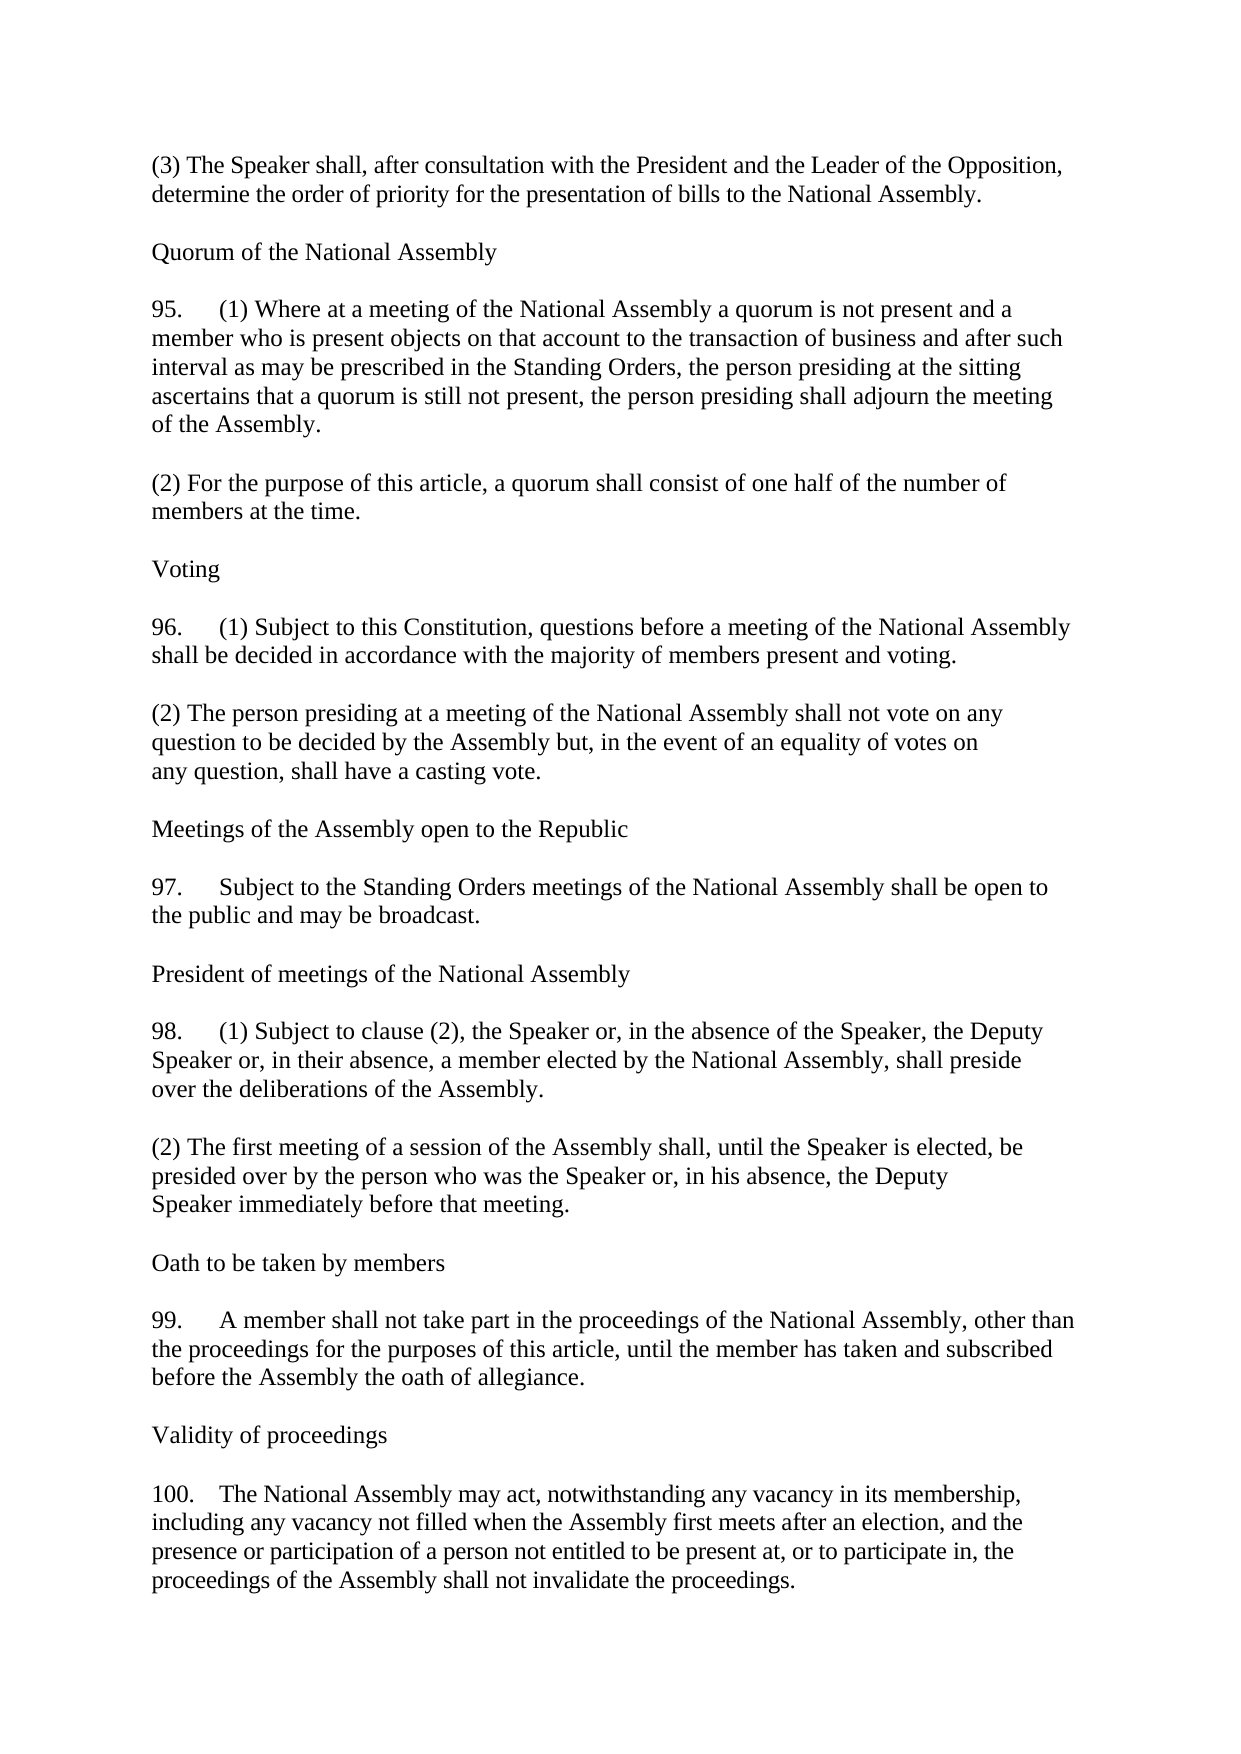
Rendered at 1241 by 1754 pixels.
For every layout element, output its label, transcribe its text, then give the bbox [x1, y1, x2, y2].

list (1) Subject to clause (2), the Speaker or, in the absence of the Speaker, the Deputy Speaker or, in their absence, a member elected by the National Assembly, shall preside over the deliberations of the Assembly. [151, 1017, 1072, 1103]
text Meetings of the Assembly open to the Republic [151, 814, 1087, 843]
list Subject to the Standing Orders meetings of the National Assembly shall be open to the public and may be broadcast. [151, 873, 1057, 930]
text Quorum of the National Assembly [151, 237, 1087, 266]
text President of meetings of the National Assembly [151, 959, 1087, 988]
list (1) Subject to this Constitution, questions before a meeting of the National Assembly shall be decided in accordance with the majority of members present and voting. [151, 613, 1080, 670]
text Validity of proceedings [151, 1421, 1087, 1450]
text Voting [151, 554, 1087, 583]
text (2) The first meeting of a session of the Assembly shall, until the Speaker is elected, be presided over by the person who was the Speaker or, in his absence, the Deputy Speaker immediately before that meeting. [151, 1132, 1035, 1219]
list (1) Where at a meeting of the National Assembly a quorum is not present and a member who is present objects on that account to the transaction of business and after such interval as may be prescribed in the Standing Orders, the person presiding at the sitting ascertains that a quorum is still not present, the person presiding shall adjourn the meeting of the Assembly. [151, 295, 1080, 439]
text (3) The Speaker shall, after consultation with the President and the Leader of the Opposition, determine the order of priority for the presentation of bills to the National Assembly. [151, 151, 1080, 208]
text Oath to be taken by members [151, 1248, 1087, 1277]
text (2) The person presiding at a meeting of the National Assembly shall not vote on any question to be decided by the Assembly but, in the event of an equality of votes on any question, shall have a casting vote. [151, 699, 1020, 785]
list The National Assembly may act, notwithstanding any vacancy in its membership, including any vacancy not filled when the Assembly first meets after an election, and the presence or participation of a person not entitled to be present at, or to participate in, the proceedings of the Assembly shall not invalidate the proceedings. [151, 1479, 1042, 1594]
list A member shall not take part in the proceedings of the National Assembly, other than the proceedings for the purposes of this article, until the member has taken and subscribed before the Assembly the oath of allegiance. [151, 1305, 1080, 1392]
text (2) For the purpose of this article, a quorum shall consist of one half of the number of members at the time. [151, 468, 1012, 525]
